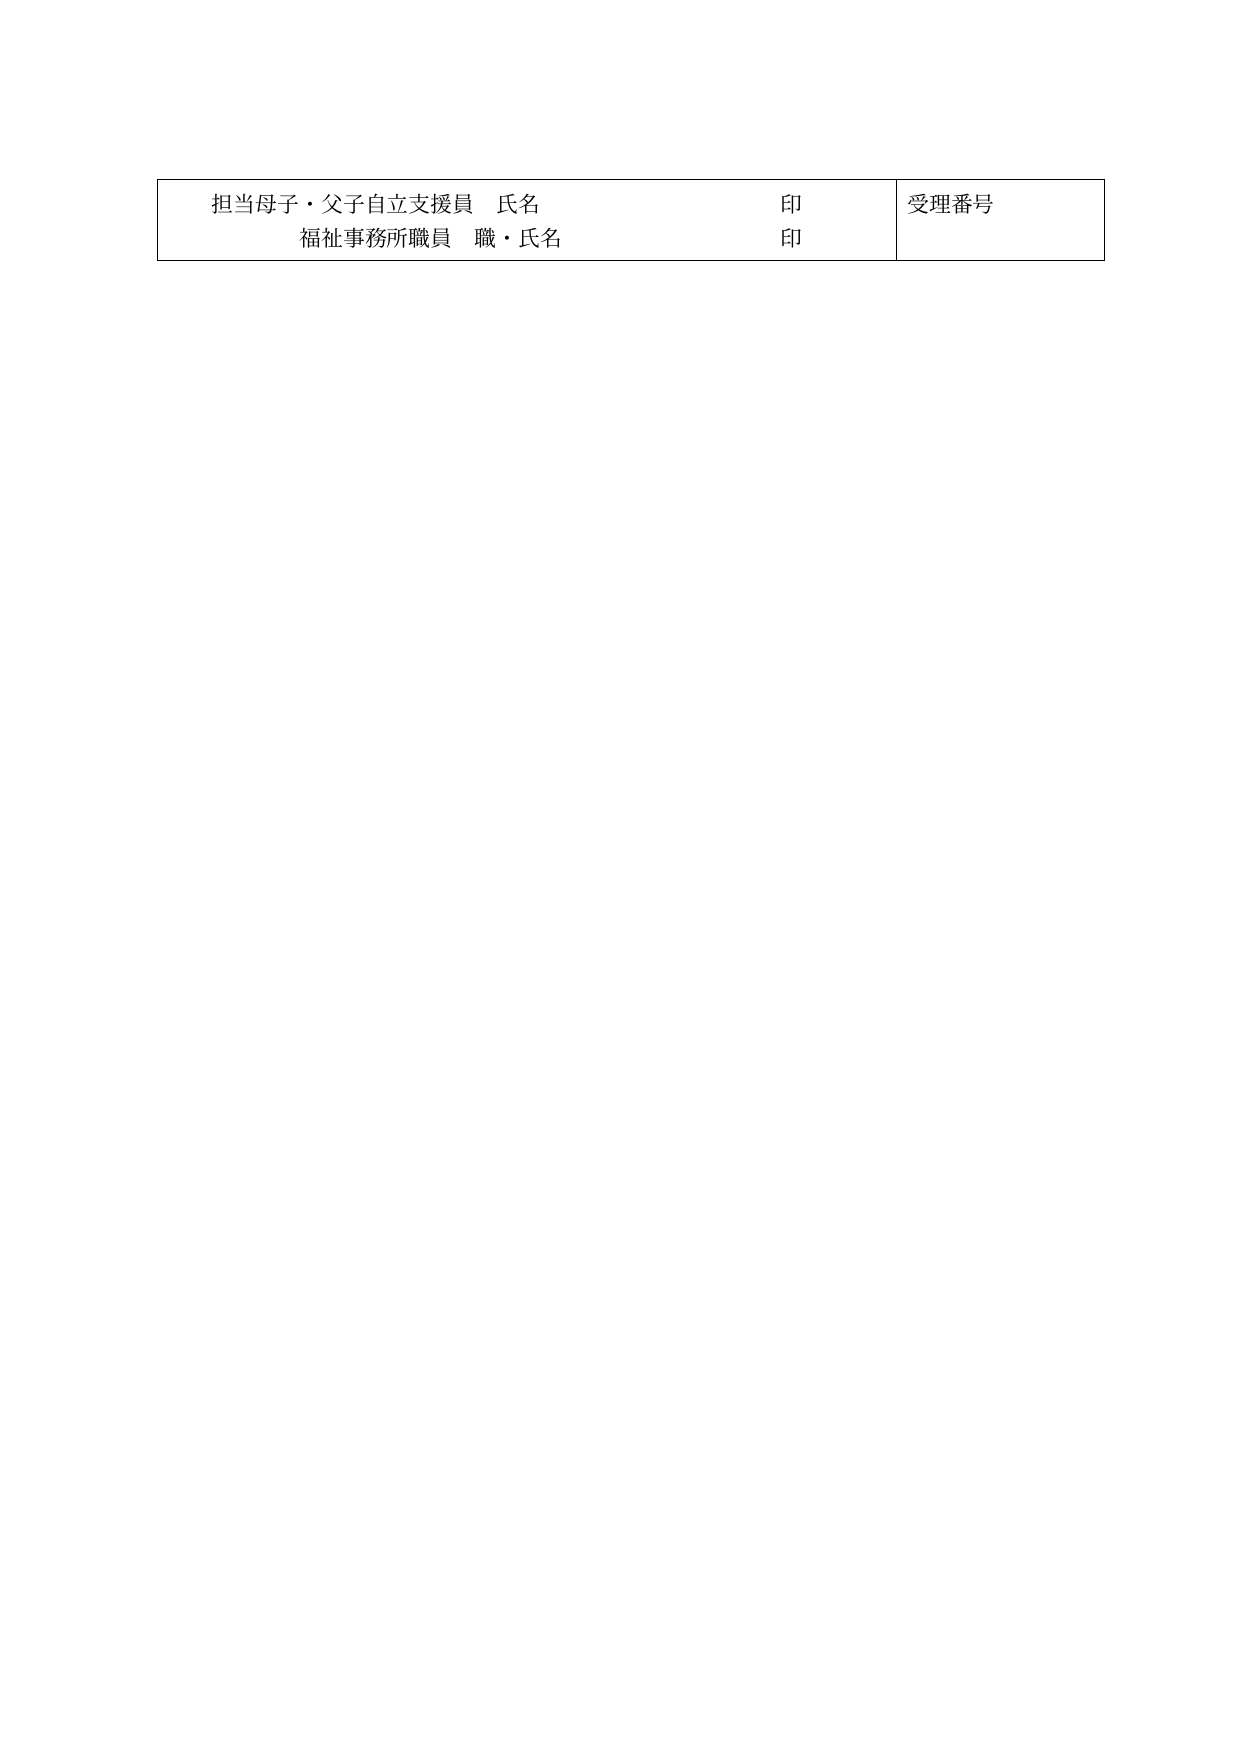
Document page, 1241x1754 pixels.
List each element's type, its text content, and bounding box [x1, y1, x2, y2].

table_cell 受理番号 [897, 180, 1104, 260]
table_cell 担当母子・父子自立支援員 氏名 印 福祉事務所職員 職・氏名 印 [158, 180, 896, 260]
